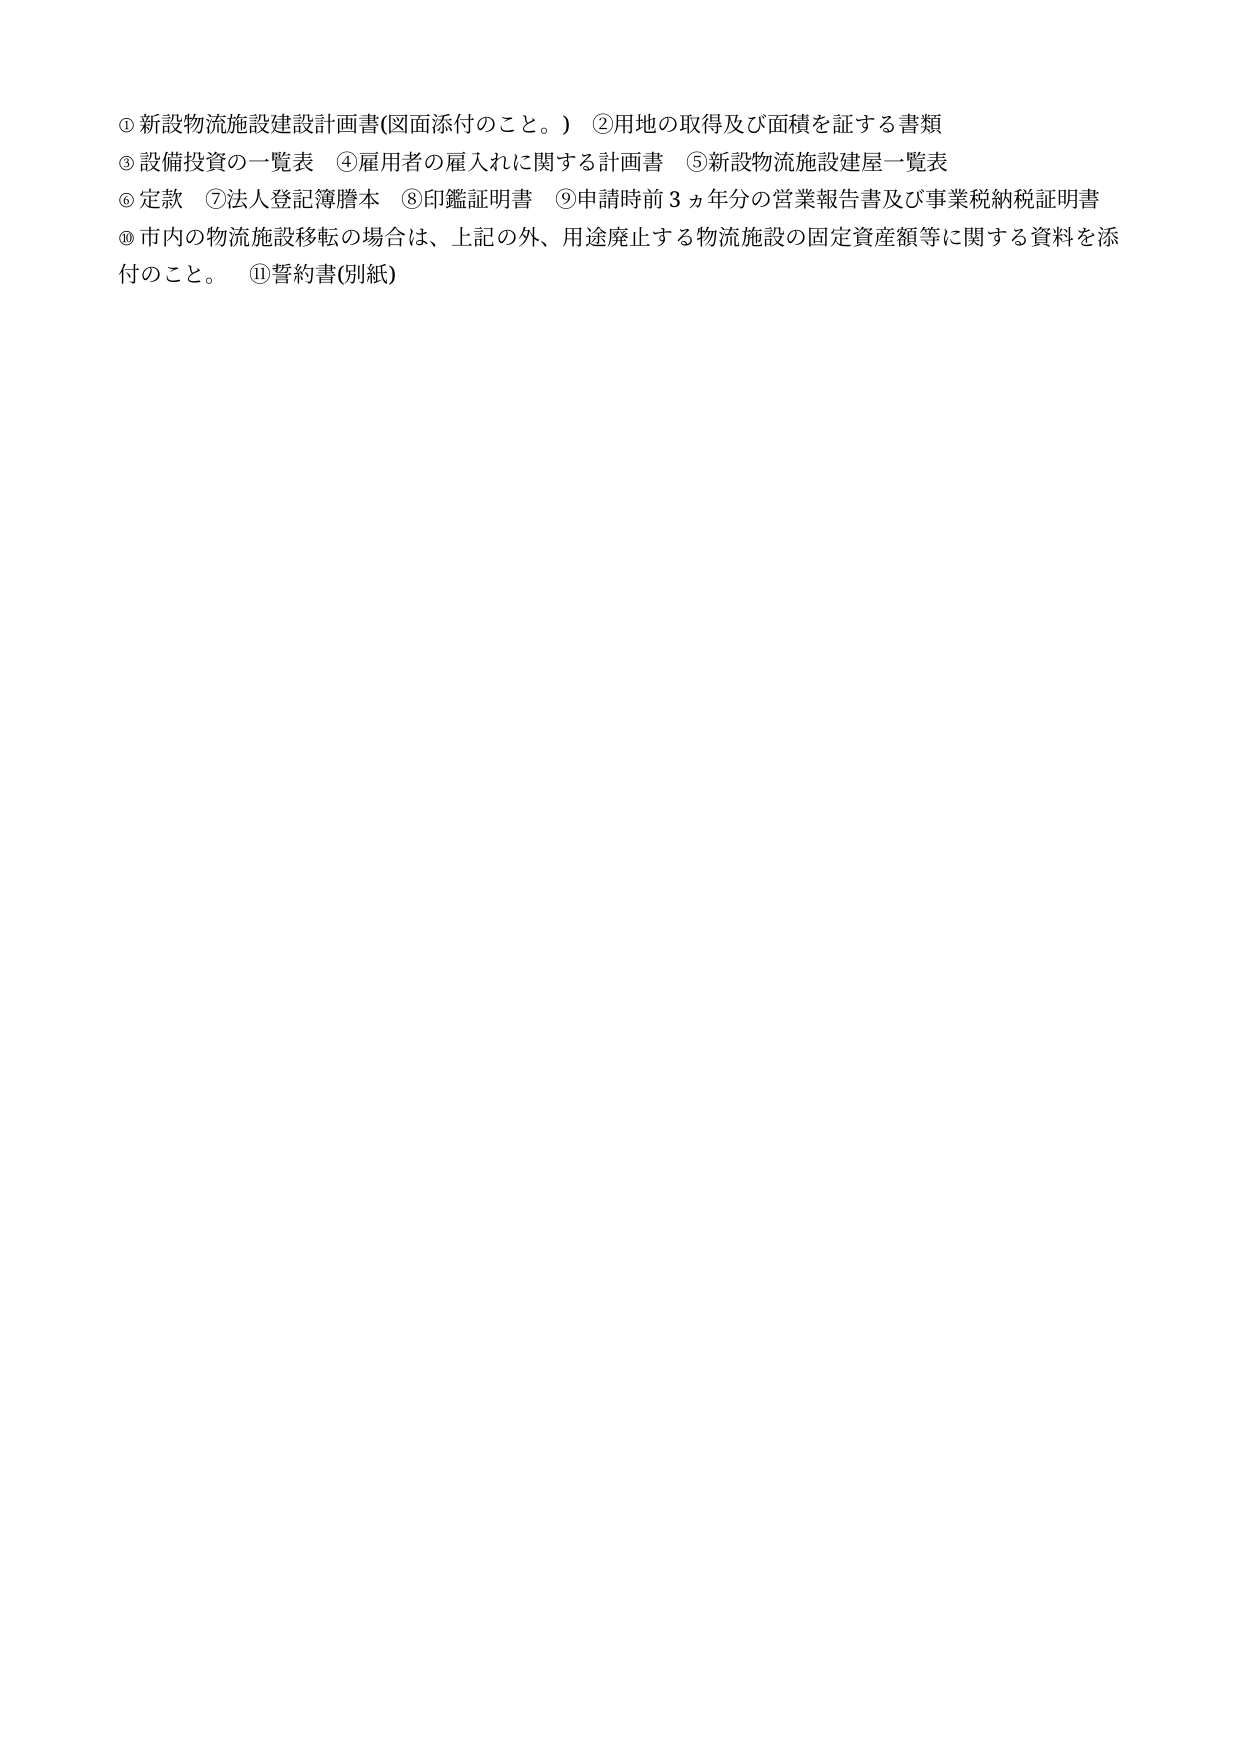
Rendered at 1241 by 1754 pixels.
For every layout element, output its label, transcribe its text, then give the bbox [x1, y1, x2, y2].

text ③設備投資の一覧表 ④雇用者の雇入れに関する計画書 ⑤新設物流施設建屋一覧表 [118, 142, 1122, 179]
text ⑥定款 ⑦法人登記簿謄本 ⑧印鑑証明書 ⑨申請時前3ヵ年分の営業報告書及び事業税納税証明書 [118, 179, 1122, 217]
text ⑩市内の物流施設移転の場合は、上記の外、用途廃止する物流施設の固定資産額等に関する資料を添付のこと。 ⑪誓約書(別紙) [118, 217, 1122, 292]
text ①新設物流施設建設計画書(図面添付のこと。) ②用地の取得及び面積を証する書類 [118, 104, 1122, 142]
